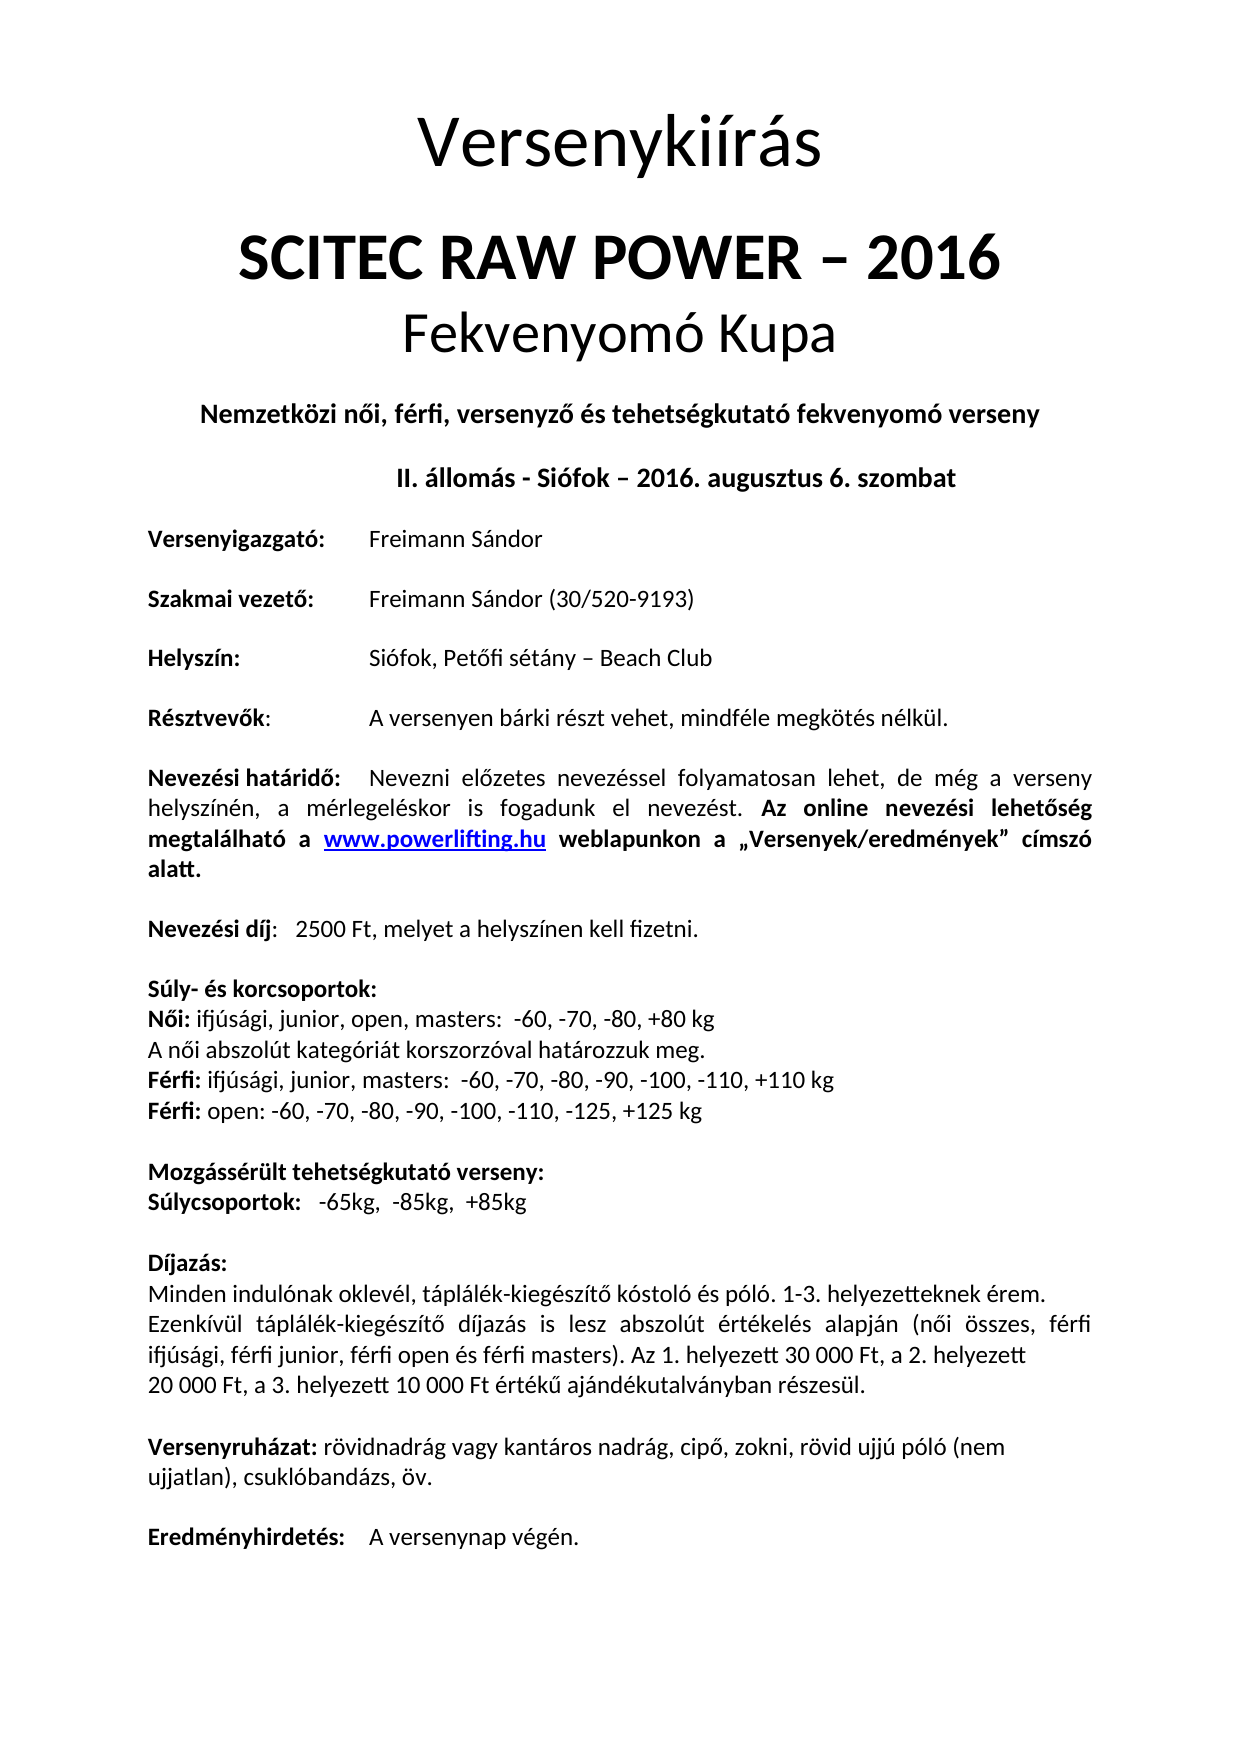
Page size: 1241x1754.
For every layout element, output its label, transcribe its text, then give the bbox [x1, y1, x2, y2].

text Szakmai vezető: Freimann Sándor (30/520-9193) [148, 583, 1093, 613]
text Díjazás: [148, 1248, 1093, 1278]
text Nevezési díj: 2500 Ft, melyet a helyszínen kell fizetni. [148, 913, 1093, 944]
text SCITEC RAW POWER – 2016 Fekvenyomó Kupa [148, 214, 1093, 367]
text Nevezési határidő: Nevezni előzetes nevezéssel folyamatosan lehet, de még a verseny helyszínén, a mérlegeléskor is fogadunk el nevezést. Az online nevezési lehetőség megtalálható a www.powerlifting.hu weblapunkon a „Versenyek/eredmények” címszó alatt. [148, 762, 1093, 884]
text Súly- és korcsoportok: [148, 973, 1093, 1003]
text Versenykiírás [148, 94, 1093, 185]
text Ezenkívül táplálék-kiegészítő díjazás is lesz abszolút értékelés alapján (női összes, férfi ifjúsági, férfi junior, férfi open és férfi masters). Az 1. helyezett 30 000 Ft, a 2. helyezett [148, 1309, 1093, 1370]
text 20 000 Ft, a 3. helyezett 10 000 Ft értékű ajándékutalványban részesül. [148, 1370, 1093, 1400]
text Versenyigazgató: Freimann Sándor [148, 523, 1093, 554]
text Nemzetközi női, férfi, versenyző és tehetségkutató fekvenyomó verseny [148, 396, 1093, 431]
text II. állomás - Siófok – 2016. augusztus 6. szombat [260, 460, 1093, 494]
text Női: ifjúsági, junior, open, masters: -60, -70, -80, +80 kg [148, 1003, 1093, 1034]
text Eredményhirdetés: A versenynap végén. [148, 1521, 1093, 1551]
text A női abszolút kategóriát korszorzóval határozzuk meg. [148, 1034, 1093, 1064]
text Súlycsoportok: -65kg, -85kg, +85kg [148, 1187, 1093, 1217]
text Résztvevők: A versenyen bárki részt vehet, mindféle megkötés nélkül. [148, 702, 1093, 733]
text Minden indulónak oklevél, táplálék-kiegészítő kóstoló és póló. 1-3. helyezetteknek érem. [148, 1278, 1093, 1309]
text Versenyruházat: rövidnadrág vagy kantáros nadrág, cipő, zokni, rövid ujjú póló (nem ujjatlan), csuklóbandázs, öv. [148, 1431, 1093, 1492]
text Férfi: ifjúsági, junior, masters: -60, -70, -80, -90, -100, -110, +110 kg [148, 1064, 1093, 1095]
text Férfi: open: -60, -70, -80, -90, -100, -110, -125, +125 kg [148, 1095, 1093, 1126]
text Mozgássérült tehetségkutató verseny: [148, 1156, 1093, 1187]
text Helyszín: Siófok, Petőfi sétány – Beach Club [148, 643, 1093, 673]
